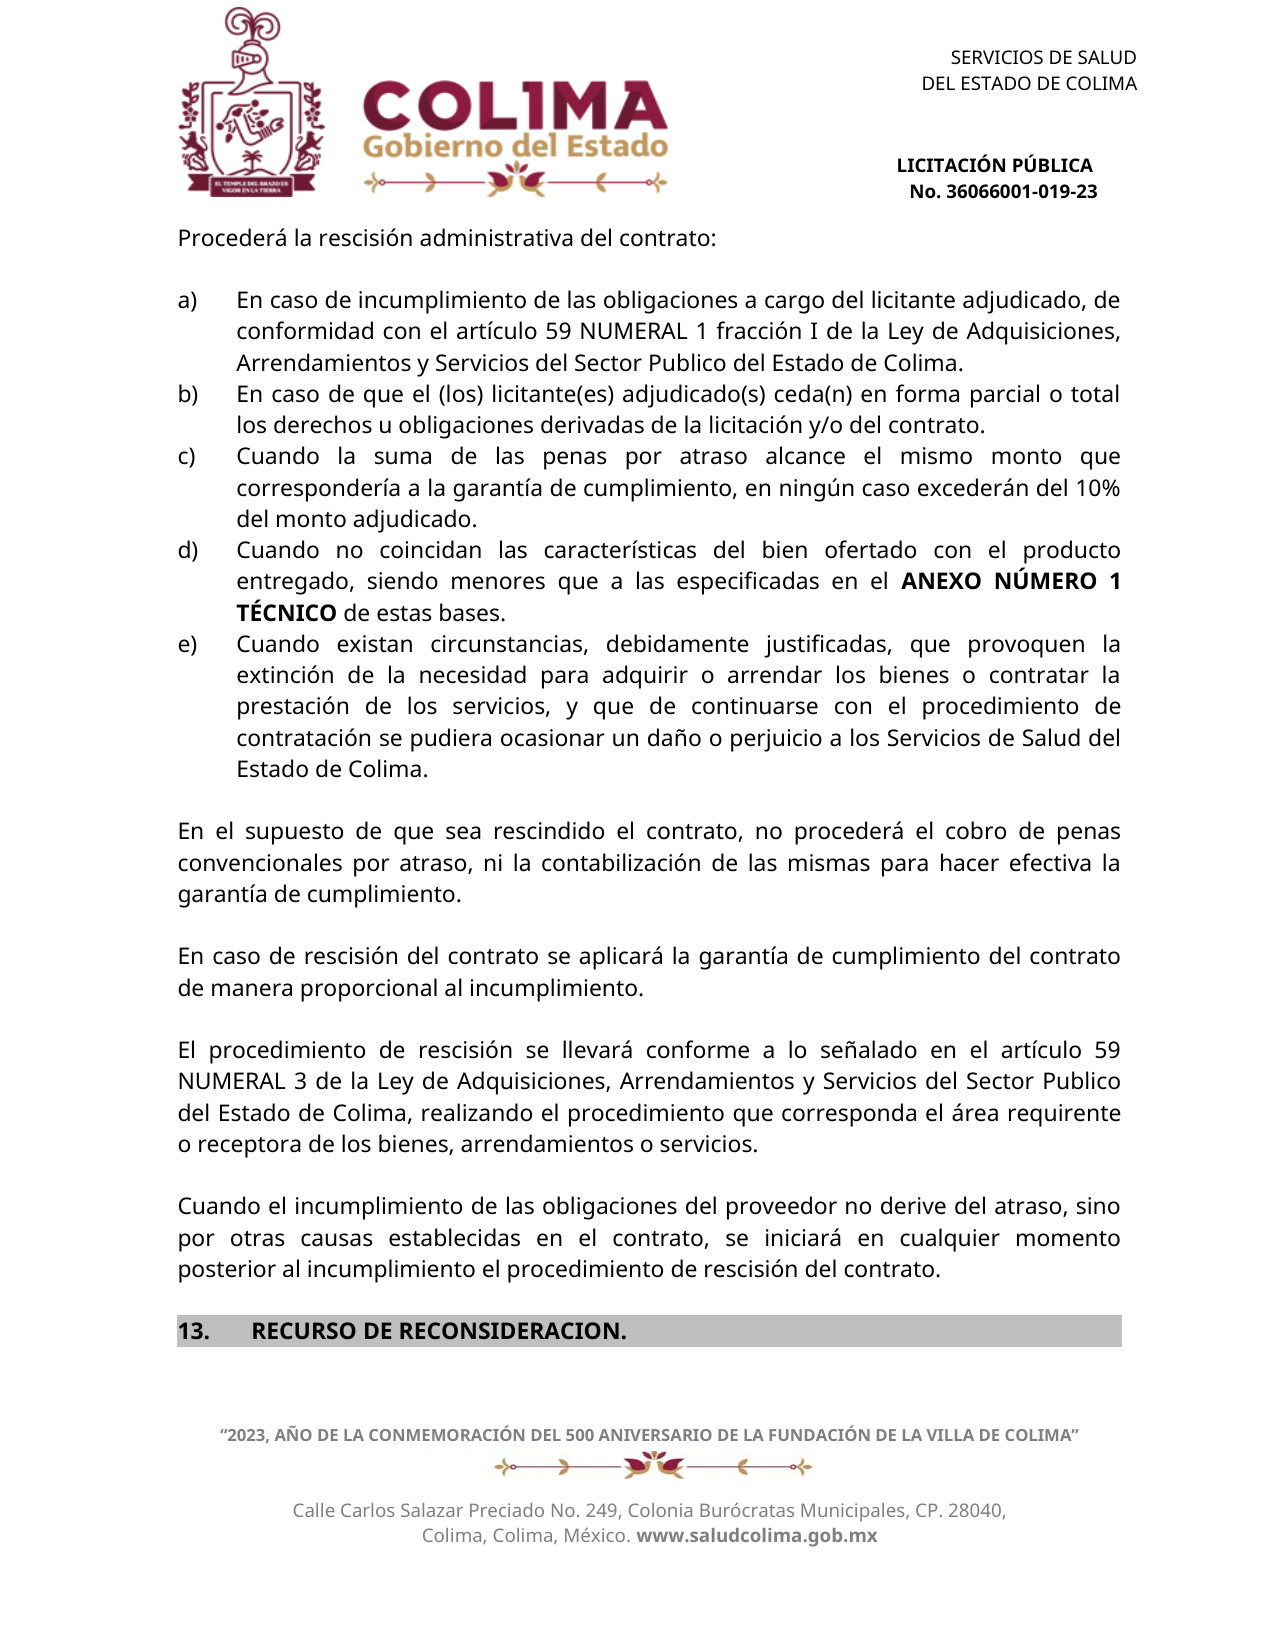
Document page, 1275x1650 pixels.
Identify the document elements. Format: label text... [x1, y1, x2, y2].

text En caso de rescisión del contrato se aplicará la garantía de cumplimiento del contrato de manera proporcional al incumplimiento. [177, 940, 1122, 1003]
list En caso de incumplimiento de las obligaciones a cargo del licitante adjudicado, de conformidad con el artículo 59 NUMERAL 1 fracción I de la Ley de Adquisiciones, Arrendamientos y Servicios del Sector Publico del Estado de Colima. [177, 284, 1122, 378]
text Cuando el incumplimiento de las obligaciones del proveedor no derive del atraso, sino por otras causas establecidas en el contrato, se iniciará en cualquier momento posterior al incumplimiento el procedimiento de rescisión del contrato. [177, 1190, 1122, 1284]
text En el supuesto de que sea rescindido el contrato, no procederá el cobro de penas convencionales por atraso, ni la contabilización de las mismas para hacer efectiva la garantía de cumplimiento. [177, 815, 1122, 909]
text Procederá la rescisión administrativa del contrato: [177, 222, 1122, 253]
picture [414, 1451, 893, 1480]
list Cuando existan circunstancias, debidamente justificadas, que provoquen la extinción de la necesidad para adquirir o arrendar los bienes o contratar la prestación de los servicios, y que de continuarse con el procedimiento de contratación se pudiera ocasionar un daño o perjuicio a los Servicios de Salud del Estado de Colima. [177, 628, 1122, 784]
list Cuando la suma de las penas por atraso alcance el mismo monto que correspondería a la garantía de cumplimiento, en ningún caso excederán del 10% del monto adjudicado. [177, 440, 1122, 534]
picture [178, 7, 668, 197]
list Cuando no coincidan las características del bien ofertado con el producto entregado, siendo menores que a las especificadas en el ANEXO NÚMERO 1 TÉCNICO de estas bases. [177, 534, 1122, 628]
list En caso de que el (los) licitante(es) adjudicado(s) ceda(n) en forma parcial o total los derechos u obligaciones derivadas de la licitación y/o del contrato. [177, 378, 1122, 440]
text 13. RECURSO DE RECONSIDERACION. [177, 1315, 1122, 1347]
text El procedimiento de rescisión se llevará conforme a lo señalado en el artículo 59 NUMERAL 3 de la Ley de Adquisiciones, Arrendamientos y Servicios del Sector Publico del Estado de Colima, realizando el procedimiento que corresponda el área requirente o receptora de los bienes, arrendamientos o servicios. [177, 1034, 1122, 1159]
